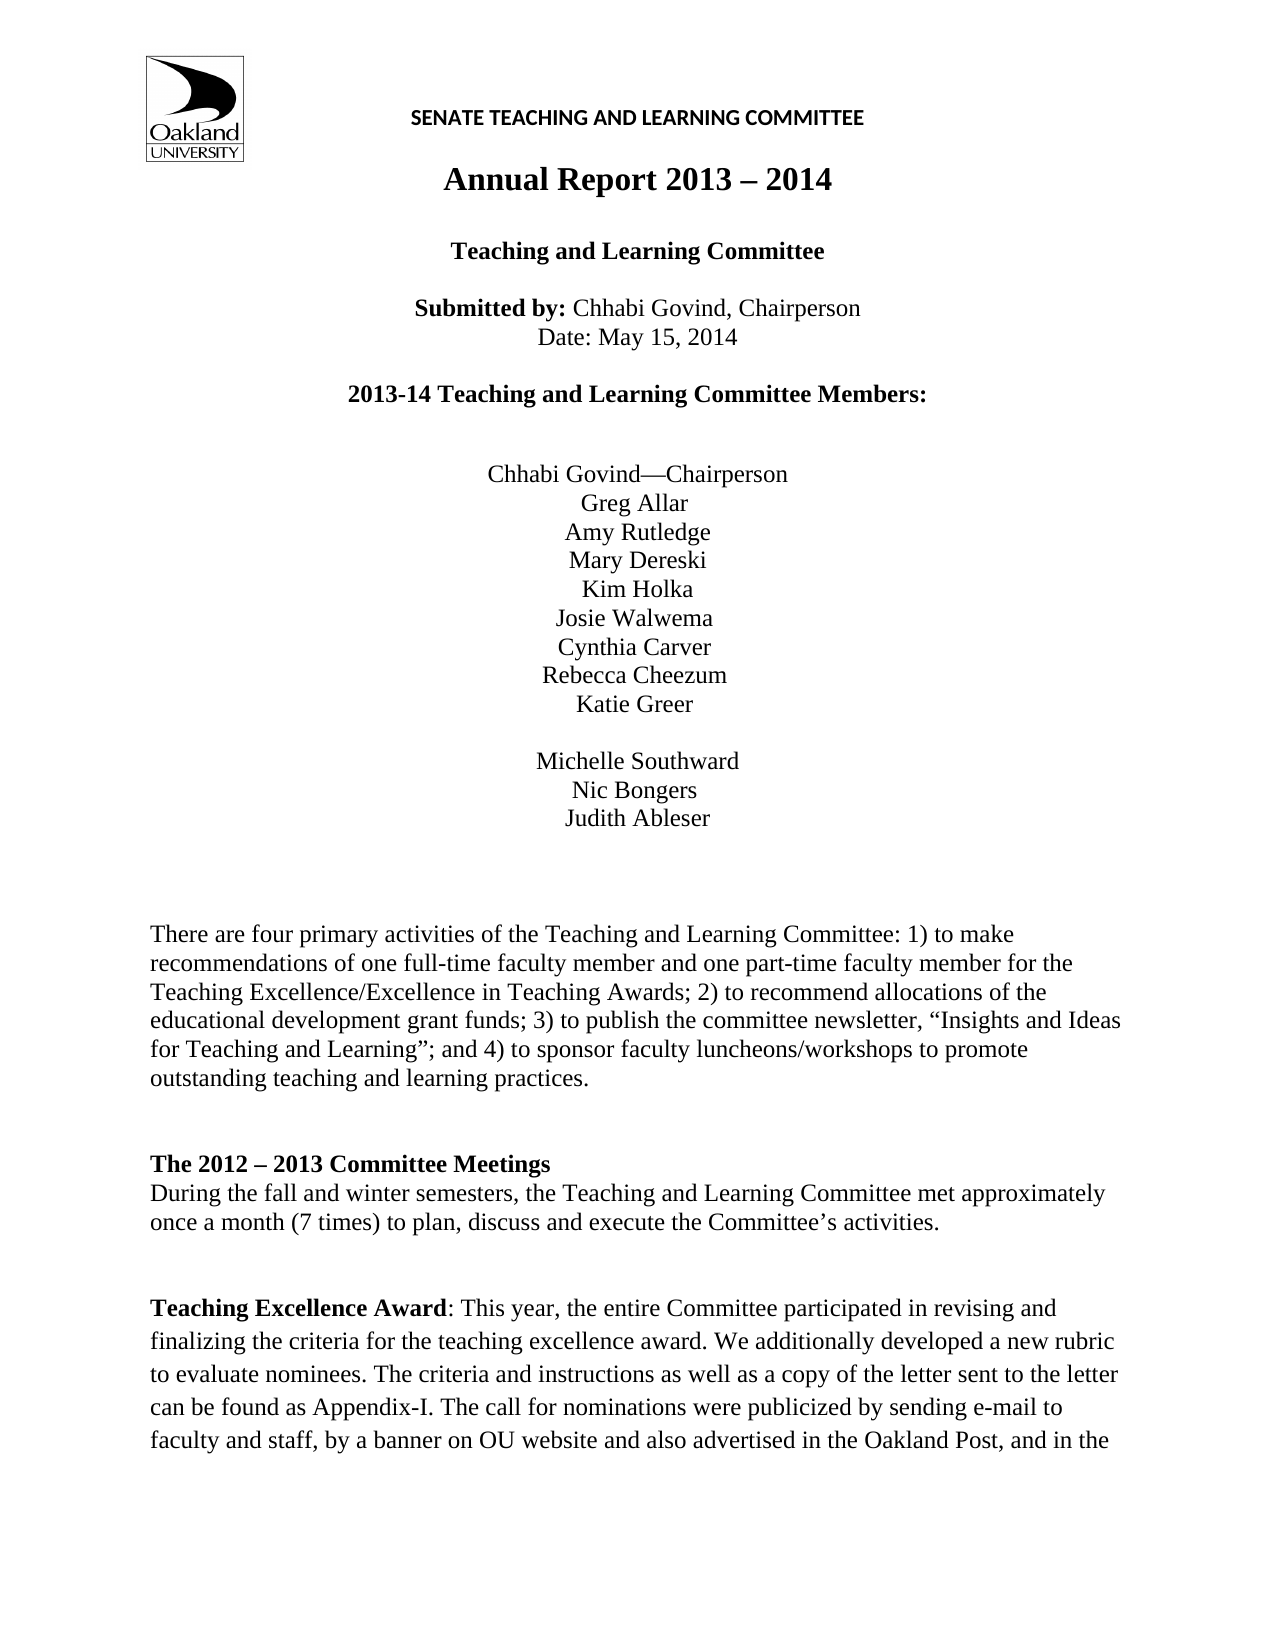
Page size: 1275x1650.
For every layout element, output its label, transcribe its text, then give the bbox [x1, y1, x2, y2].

text Date: May 15, 2014 [150, 322, 1125, 351]
text Teaching and Learning Committee [150, 236, 1125, 264]
text Chhabi Govind—Chairperson [150, 459, 1125, 488]
text Submitted by: Chhabi Govind, Chairperson [150, 293, 1125, 322]
text 2013-14 Teaching and Learning Committee Members: [150, 379, 1125, 408]
text The 2012 – 2013 Committee Meetings [150, 1149, 1125, 1178]
text During the fall and winter semesters, the Teaching and Learning Committee met approximately once a month (7 times) to plan, discuss and execute the Committee’s activities. [150, 1178, 1125, 1236]
text Teaching Excellence Award: This year, the entire Committee participated in revising and finalizing the criteria for the teaching excellence award. We additionally developed a new rubric to evaluate nominees. The criteria and instructions as well as a copy of the letter sent to the letter can be found as Appendix-I. The call for nominations were publicized by sending e-mail to faculty and staff, by a banner on OU website and also advertised in the Oakland Post, and in the [150, 1293, 1125, 1454]
text There are four primary activities of the Teaching and Learning Committee: 1) to make recommendations of one full-time faculty member and one part-time faculty member for the Teaching Excellence/Excellence in Teaching Awards; 2) to recommend allocations of the educational development grant funds; 3) to publish the committee newsletter, “Insights and Ideas for Teaching and Learning”; and 4) to sponsor faculty luncheons/workshops to promote outstanding teaching and learning practices. [150, 919, 1125, 1092]
text Michelle Southward [150, 746, 1125, 775]
text Annual Report 2013 – 2014 [150, 159, 1125, 197]
text Nic Bongers Judith Ableser [150, 775, 1125, 832]
text Kim Holka Josie Walwema Cynthia Carver Rebecca Cheezum Katie Greer [150, 574, 1125, 746]
text Greg Allar Amy Rutledge Mary Dereski [150, 488, 1125, 574]
